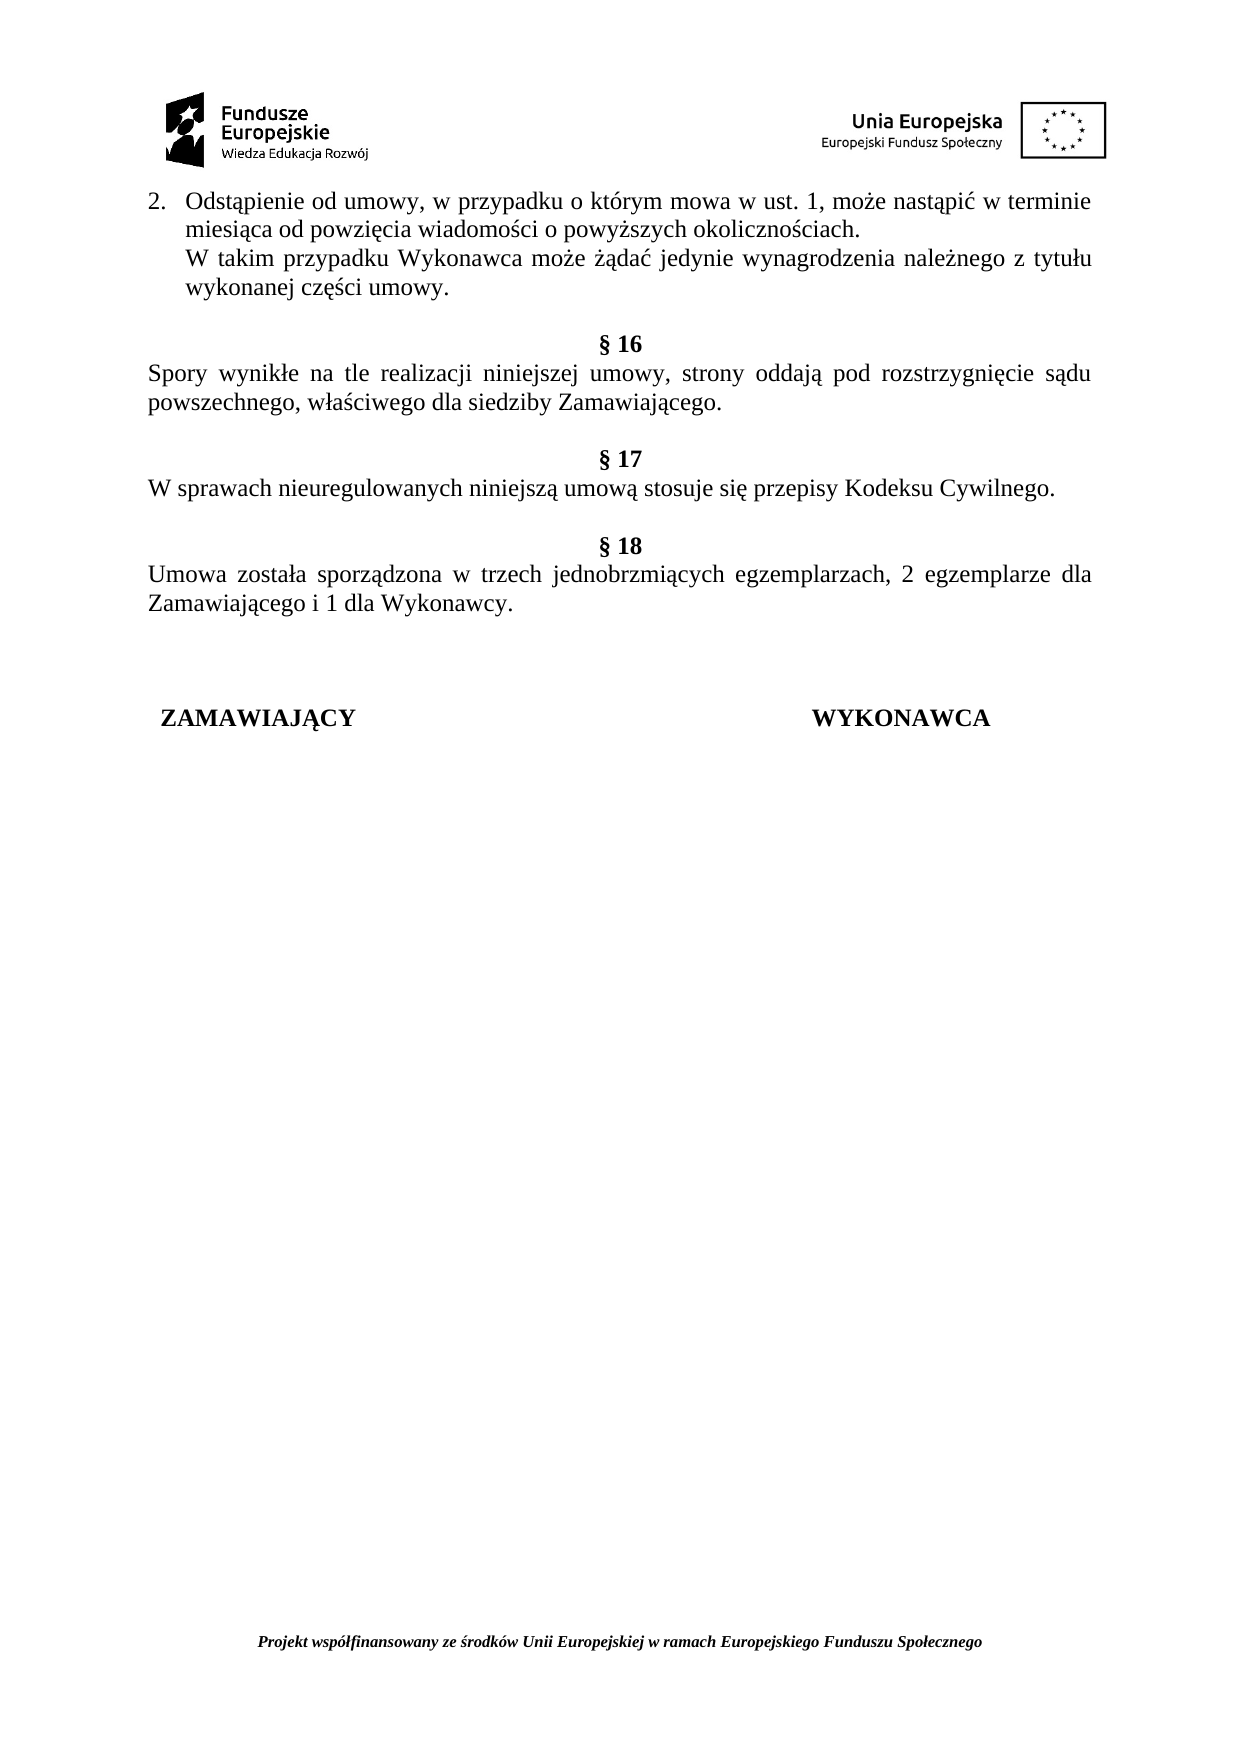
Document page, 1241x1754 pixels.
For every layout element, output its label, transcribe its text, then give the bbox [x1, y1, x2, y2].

text § 16 [148, 329, 1093, 358]
text Spory wynikłe na tle realizacji niniejszej umowy, strony oddają pod rozstrzygnięcie sądu powszechnego, właściwego dla siedziby Zamawiającego. [148, 358, 1093, 416]
list Odstąpienie od umowy, w przypadku o którym mowa w ust. 1, może nastąpić w terminie miesiąca od powzięcia wiadomości o powyższych okolicznościach. [148, 186, 1093, 243]
text W sprawach nieuregulowanych niniejszą umową stosuje się przepisy Kodeksu Cywilnego. [148, 473, 1093, 502]
text § 17 [148, 444, 1093, 473]
picture [803, 83, 1125, 177]
picture [147, 73, 386, 186]
text W takim przypadku Wykonawca może żądać jedynie wynagrodzenia należnego z tytułu wykonanej części umowy. [185, 243, 1093, 301]
text Umowa została sporządzona w trzech jednobrzmiących egzemplarzach, 2 egzemplarze dla Zamawiającego i 1 dla Wykonawcy. [148, 559, 1093, 617]
text § 18 [148, 531, 1093, 559]
text ZAMAWIAJĄCY WYKONAWCA [148, 703, 1093, 732]
